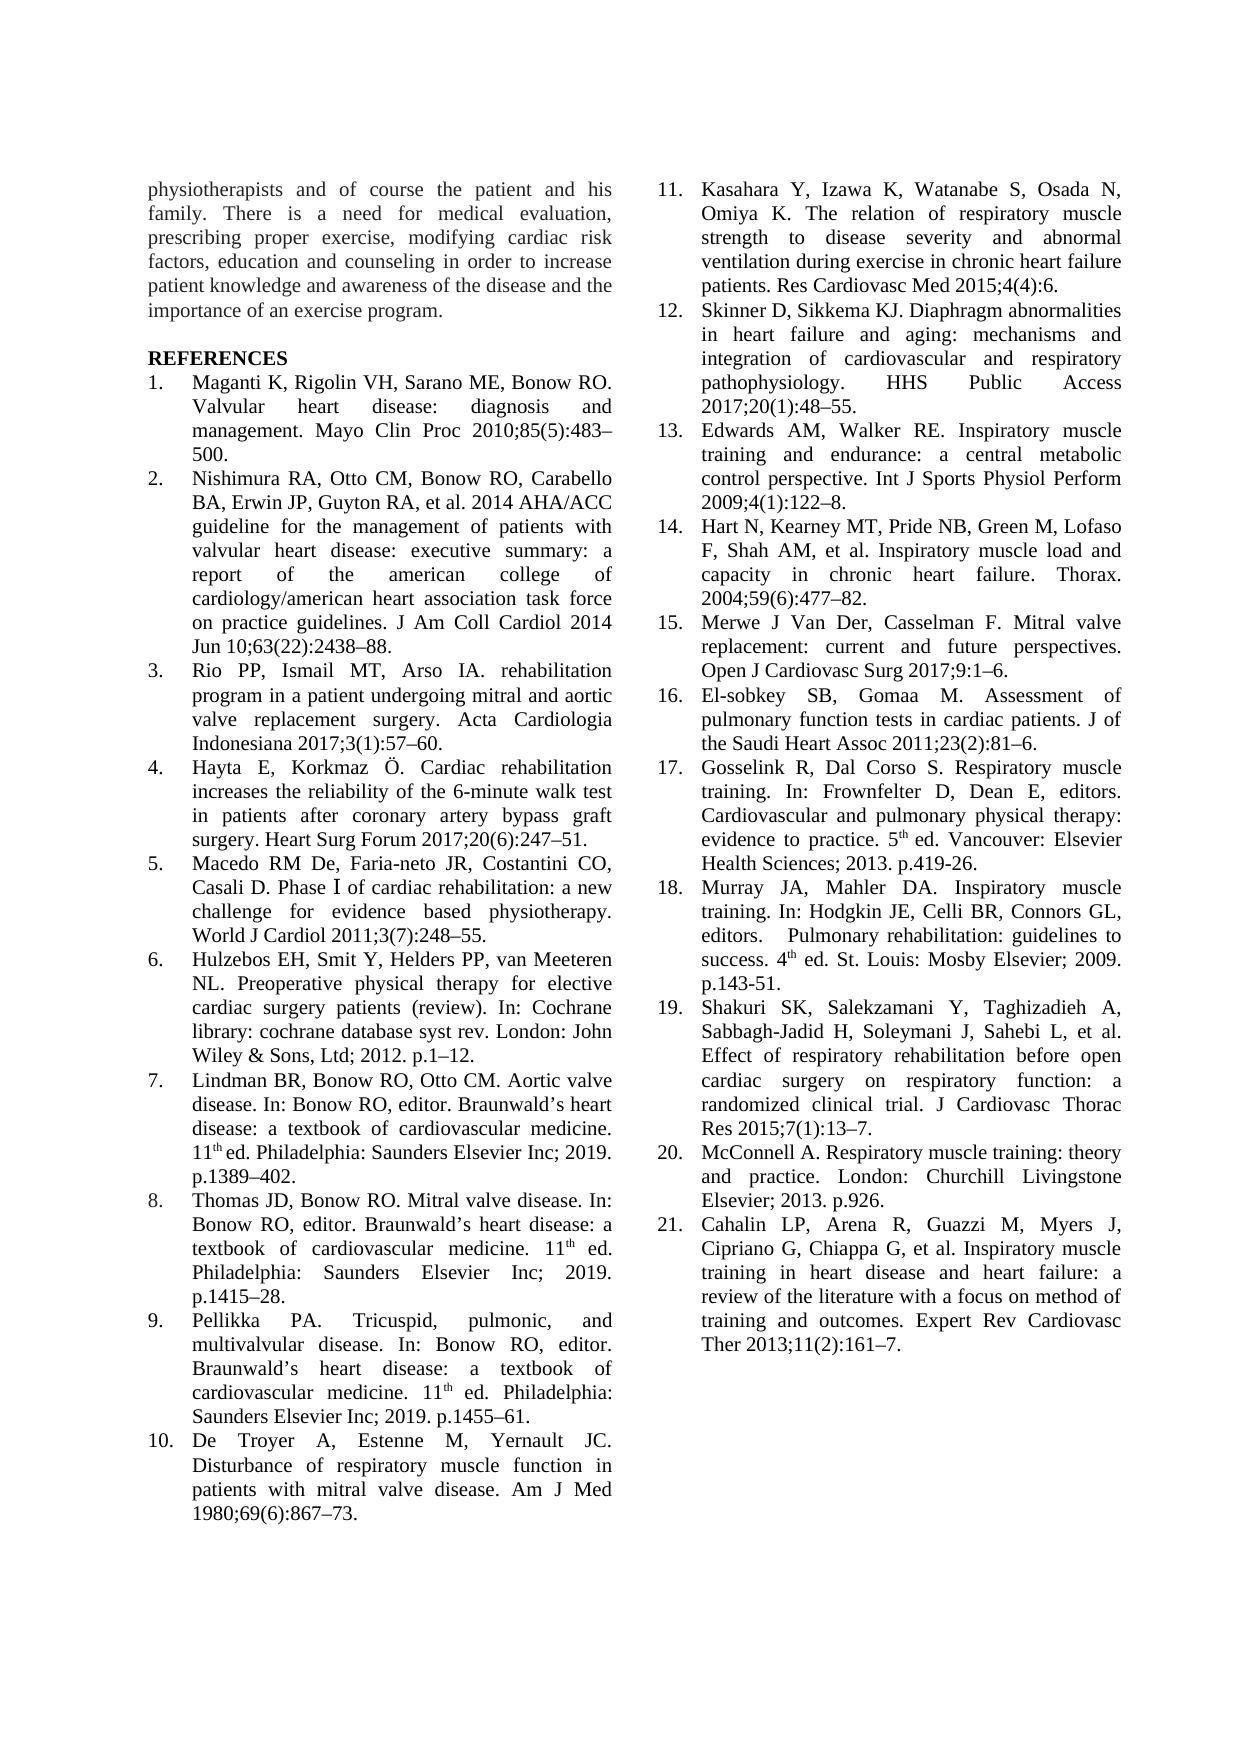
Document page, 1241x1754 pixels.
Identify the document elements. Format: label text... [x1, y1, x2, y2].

list Nishimura RA, Otto CM, Bonow RO, Carabello BA, Erwin JP, Guyton RA, et al. 2014 AHA/ACC guideline for the management of patients with valvular heart disease: executive summary: a report of the american college of cardiology/american heart association task force on practice guidelines. J Am Coll Cardiol 2014 Jun 10;63(22):2438–88. [148, 466, 613, 658]
text REFERENCES [148, 346, 613, 370]
list Kasahara Y, Izawa K, Watanabe S, Osada N, Omiya K. The relation of respiratory muscle strength to disease severity and abnormal ventilation during exercise in chronic heart failure patients. Res Cardiovasc Med 2015;4(4):6. [657, 177, 1122, 297]
list Skinner D, Sikkema KJ. Diaphragm abnormalities in heart failure and aging: mechanisms and integration of cardiovascular and respiratory pathophysiology. HHS Public Access 2017;20(1):48–55. [657, 297, 1122, 418]
list Thomas JD, Bonow RO. Mitral valve disease. In: Bonow RO, editor. Braunwald’s heart disease: a textbook of cardiovascular medicine. 11th ed. Philadelphia: Saunders Elsevier Inc; 2019. p.1415–28. [148, 1188, 613, 1308]
list Shakuri SK, Salekzamani Y, Taghizadieh A, Sabbagh-Jadid H, Soleymani J, Sahebi L, et al. Effect of respiratory rehabilitation before open cardiac surgery on respiratory function: a randomized clinical trial. J Cardiovasc Thorac Res 2015;7(1):13–7. [657, 995, 1122, 1140]
list Edwards AM, Walker RE. Inspiratory muscle training and endurance: a central metabolic control perspective. Int J Sports Physiol Perform 2009;4(1):122–8. [657, 418, 1122, 514]
list Pellikka PA. Tricuspid, pulmonic, and multivalvular disease. In: Bonow RO, editor. Braunwald’s heart disease: a textbook of cardiovascular medicine. 11th ed. Philadelphia: Saunders Elsevier Inc; 2019. p.1455–61. [148, 1308, 613, 1428]
list Hayta E, Korkmaz Ö. Cardiac rehabilitation increases the reliability of the 6-minute walk test in patients after coronary artery bypass graft surgery. Heart Surg Forum 2017;20(6):247–51. [148, 755, 613, 851]
list Hulzebos EH, Smit Y, Helders PP, van Meeteren NL. Preoperative physical therapy for elective cardiac surgery patients (review). In: Cochrane library: cochrane database syst rev. London: John Wiley & Sons, Ltd; 2012. p.1–12. [148, 947, 613, 1067]
list Rio PP, Ismail MT, Arso IA. rehabilitation program in a patient undergoing mitral and aortic valve replacement surgery. Acta Cardiologia Indonesiana 2017;3(1):57–60. [148, 658, 613, 755]
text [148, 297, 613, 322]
list Macedo RM De, Faria-neto JR, Costantini CO, Casali D. Phase Ⅰ of cardiac rehabilitation: a new challenge for evidence based physiotherapy. World J Cardiol 2011;3(7):248–55. [148, 851, 613, 947]
list Maganti K, Rigolin VH, Sarano ME, Bonow RO. Valvular heart disease: diagnosis and management. Mayo Clin Proc 2010;85(5):483–500. [148, 370, 613, 466]
list El-sobkey SB, Gomaa M. Assessment of pulmonary function tests in cardiac patients. J of the Saudi Heart Assoc 2011;23(2):81–6. [657, 682, 1122, 755]
list De Troyer A, Estenne M, Yernault JC. Disturbance of respiratory muscle function in patients with mitral valve disease. Am J Med 1980;69(6):867–73. [148, 1428, 613, 1525]
list Gosselink R, Dal Corso S. Respiratory muscle training. In: Frownfelter D, Dean E, editors. Cardiovascular and pulmonary physical therapy: evidence to practice. 5th ed. Vancouver: Elsevier Health Sciences; 2013. p.419-26. [657, 755, 1122, 875]
list Lindman BR, Bonow RO, Otto CM. Aortic valve disease. In: Bonow RO, editor. Braunwald’s heart disease: a textbook of cardiovascular medicine. 11th ed. Philadelphia: Saunders Elsevier Inc; 2019. p.1389–402. [148, 1067, 613, 1188]
list Hart N, Kearney MT, Pride NB, Green M, Lofaso F, Shah AM, et al. Inspiratory muscle load and capacity in chronic heart failure. Thorax. 2004;59(6):477–82. [657, 514, 1122, 610]
list McConnell A. Respiratory muscle training: theory and practice. London: Churchill Livingstone Elsevier; 2013. p.926. [657, 1140, 1122, 1212]
list Murray JA, Mahler DA. Inspiratory muscle training. In: Hodgkin JE, Celli BR, Connors GL, editors. Pulmonary rehabilitation: guidelines to success. 4th ed. St. Louis: Mosby Elsevier; 2009. p.143-51. [657, 875, 1122, 995]
list Cahalin LP, Arena R, Guazzi M, Myers J, Cipriano G, Chiappa G, et al. Inspiratory muscle training in heart disease and heart failure: a review of the literature with a focus on method of training and outcomes. Expert Rev Cardiovasc Ther 2013;11(2):161–7. [657, 1212, 1122, 1356]
list Merwe J Van Der, Casselman F. Mitral valve replacement: current and future perspectives. Open J Cardiovasc Surg 2017;9:1–6. [657, 610, 1122, 682]
